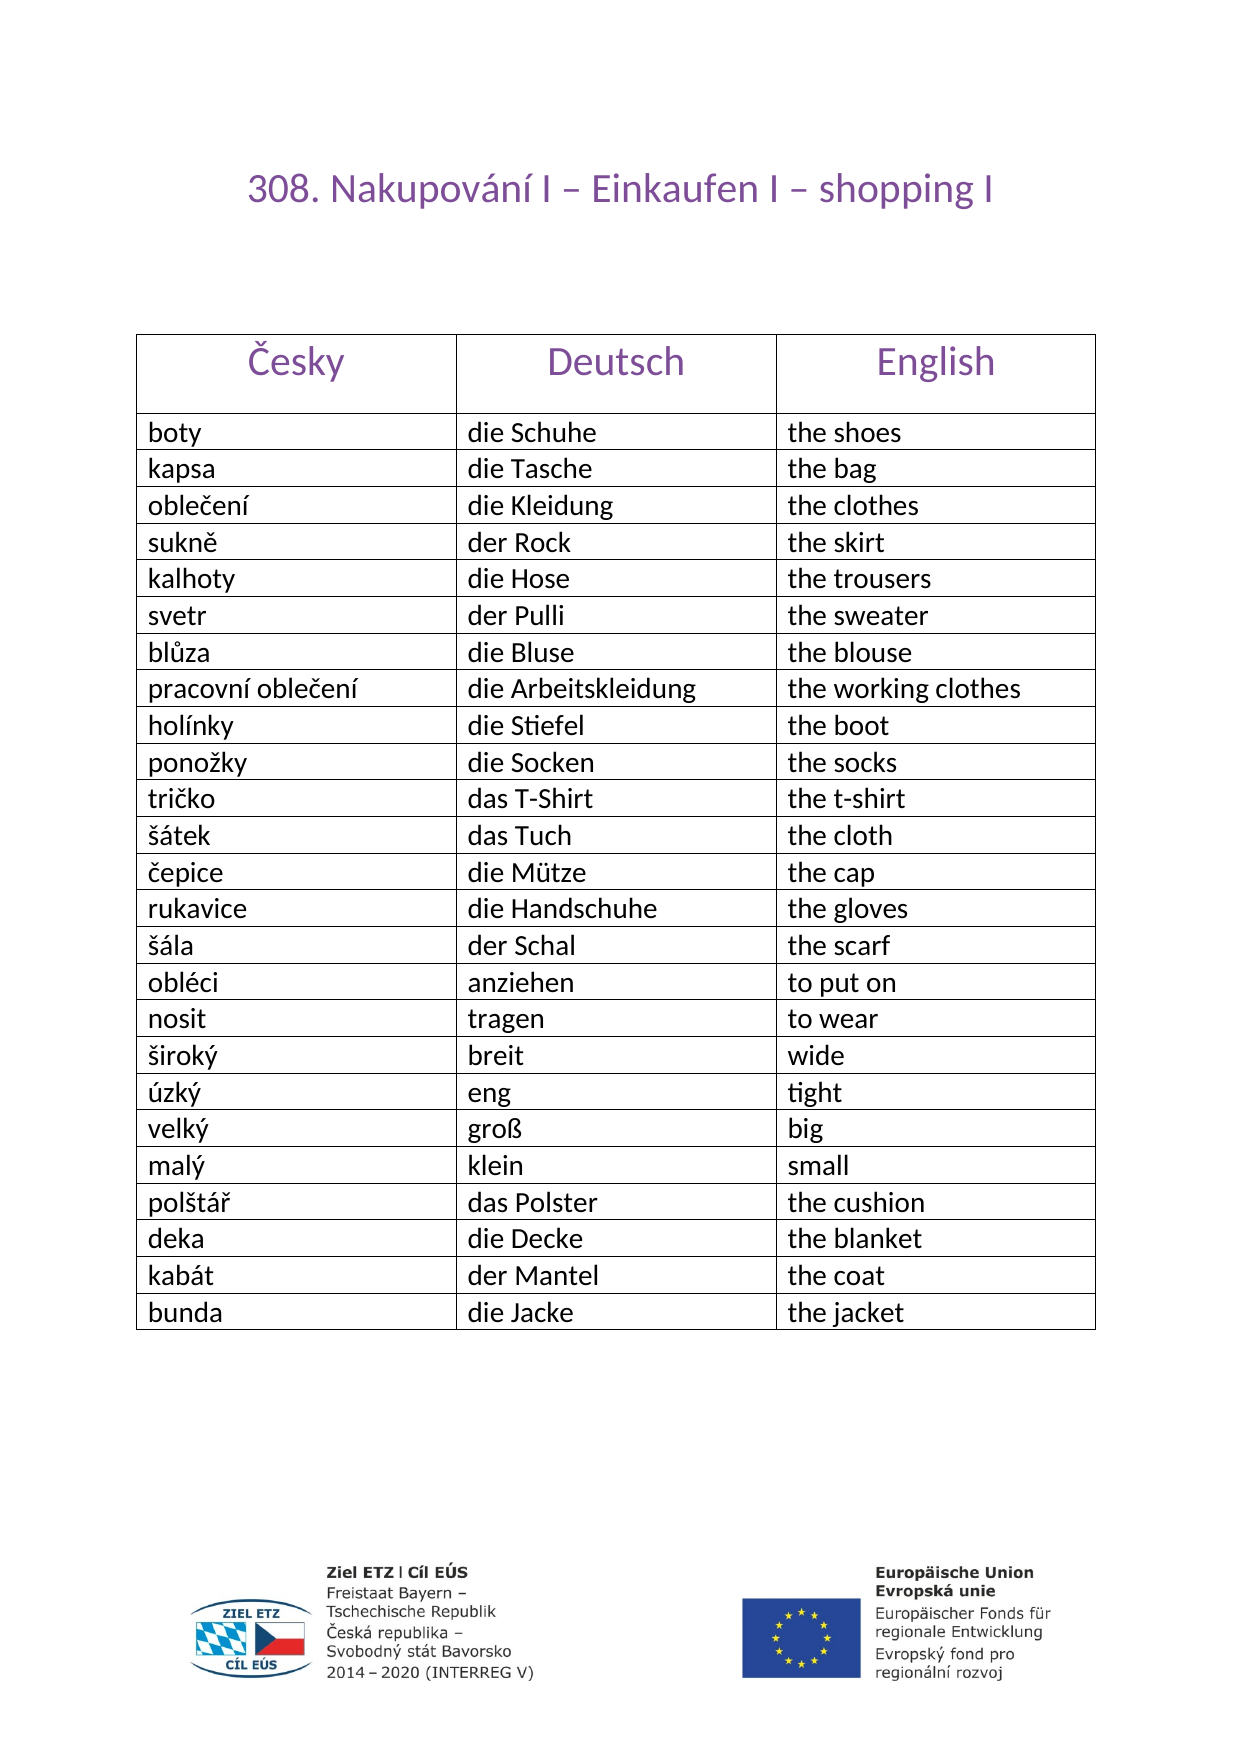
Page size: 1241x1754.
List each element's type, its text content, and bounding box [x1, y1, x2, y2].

table_cell šála [137, 927, 456, 963]
table_cell the cloth [777, 817, 1095, 853]
table_cell the blanket [777, 1220, 1095, 1256]
table_cell rukavice [137, 890, 456, 926]
table_cell nosit [137, 1000, 456, 1036]
table_cell die Schuhe [457, 414, 776, 449]
table_cell sukně [137, 524, 456, 559]
table_cell blůza [137, 634, 456, 669]
table_header English [777, 335, 1095, 413]
table_cell breit [457, 1037, 776, 1073]
table_cell široký [137, 1037, 456, 1073]
table_cell die Jacke [457, 1294, 776, 1329]
table_cell kalhoty [137, 560, 456, 596]
table_cell bunda [137, 1294, 456, 1329]
table_cell velký [137, 1110, 456, 1146]
table_cell das Polster [457, 1184, 776, 1219]
table_cell kabát [137, 1257, 456, 1293]
table_cell ponožky [137, 744, 456, 779]
table_cell der Mantel [457, 1257, 776, 1293]
table_cell the gloves [777, 890, 1095, 926]
table_cell the blouse [777, 634, 1095, 669]
table_cell the coat [777, 1257, 1095, 1293]
table_cell tragen [457, 1000, 776, 1036]
table_cell deka [137, 1220, 456, 1256]
text 308. Nakupování I – Einkaufen I – shopping I [148, 162, 1093, 213]
table_cell tight [777, 1074, 1095, 1109]
table_cell the scarf [777, 927, 1095, 963]
table_cell das Tuch [457, 817, 776, 853]
table_cell the working clothes [777, 670, 1095, 706]
table_cell die Kleidung [457, 487, 776, 523]
table_cell the jacket [777, 1294, 1095, 1329]
table_header Česky [137, 335, 456, 413]
table_cell úzký [137, 1074, 456, 1109]
table_cell klein [457, 1147, 776, 1183]
table_cell der Pulli [457, 597, 776, 633]
table_cell the bag [777, 450, 1095, 486]
table_cell to put on [777, 964, 1095, 999]
table_cell holínky [137, 707, 456, 743]
table_cell small [777, 1147, 1095, 1183]
table_cell die Stiefel [457, 707, 776, 743]
table_cell the t-shirt [777, 780, 1095, 816]
table_cell die Handschuhe [457, 890, 776, 926]
table_cell big [777, 1110, 1095, 1146]
table_cell the socks [777, 744, 1095, 779]
table_cell der Schal [457, 927, 776, 963]
table_cell svetr [137, 597, 456, 633]
table_cell the trousers [777, 560, 1095, 596]
table_cell das T-Shirt [457, 780, 776, 816]
table_cell the shoes [777, 414, 1095, 449]
table_header Deutsch [457, 335, 776, 413]
table_cell malý [137, 1147, 456, 1183]
table_cell die Hose [457, 560, 776, 596]
table_cell the clothes [777, 487, 1095, 523]
table_cell eng [457, 1074, 776, 1109]
table_cell die Socken [457, 744, 776, 779]
table_cell šátek [137, 817, 456, 853]
table_cell wide [777, 1037, 1095, 1073]
table_cell der Rock [457, 524, 776, 559]
table_cell anziehen [457, 964, 776, 999]
table_cell obléci [137, 964, 456, 999]
table_cell the skirt [777, 524, 1095, 559]
picture [189, 1562, 1051, 1681]
table_cell die Decke [457, 1220, 776, 1256]
table_cell die Bluse [457, 634, 776, 669]
table_cell kapsa [137, 450, 456, 486]
table_cell the cap [777, 854, 1095, 889]
table_cell boty [137, 414, 456, 449]
table_cell the cushion [777, 1184, 1095, 1219]
table_cell die Mütze [457, 854, 776, 889]
table_cell the sweater [777, 597, 1095, 633]
table_cell tričko [137, 780, 456, 816]
table_cell polštář [137, 1184, 456, 1219]
table_cell pracovní oblečení [137, 670, 456, 706]
table_cell die Tasche [457, 450, 776, 486]
table_cell to wear [777, 1000, 1095, 1036]
table_cell čepice [137, 854, 456, 889]
table_cell oblečení [137, 487, 456, 523]
table_cell die Arbeitskleidung [457, 670, 776, 706]
table_cell groß [457, 1110, 776, 1146]
table_cell the boot [777, 707, 1095, 743]
